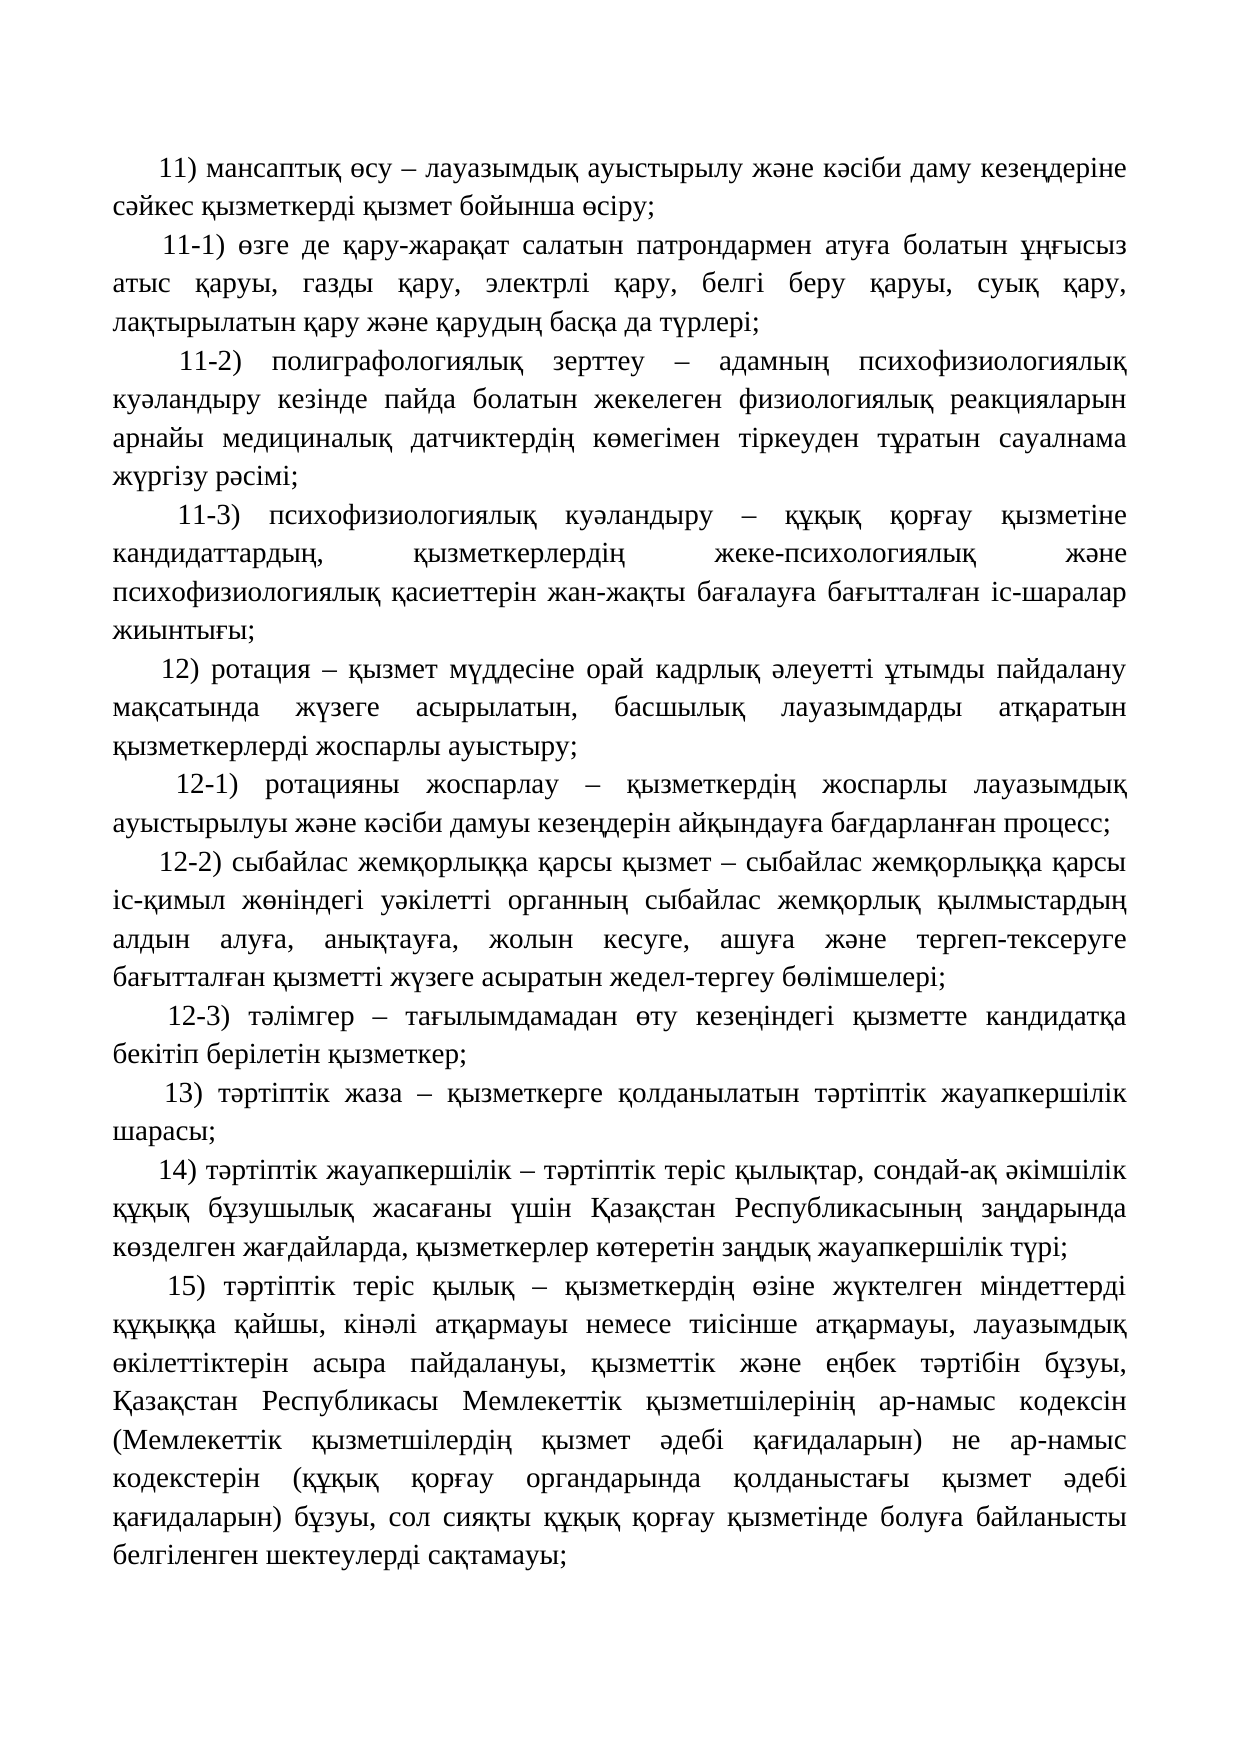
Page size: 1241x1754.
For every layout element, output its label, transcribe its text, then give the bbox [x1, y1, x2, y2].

text 12-3) тәлімгер – тағылымдамадан өту кезеңіндегі қызметте кандидатқа бекітіп берілетін қызметкер; [112, 998, 1128, 1070]
text 11-1) өзге де қару-жарақат салатын патрондармен атуға болатын ұңғысыз атыс қаруы, газды қару, электрлi қару, белгi беру қаруы, суық қару, лақтырылатын қару және қарудың басқа да түрлерi; [112, 227, 1128, 338]
text 12-1) ротацияны жоспарлау – қызметкердің жоспарлы лауазымдық ауыстырылуы және кәсіби дамуы кезеңдерін айқындауға бағдарланған процесс; [112, 767, 1128, 839]
text 11-2) полиграфологиялық зерттеу – адамның психофизиологиялық куәландыру кезiнде пайда болатын жекелеген физиологиялық реакцияларын арнайы медициналық датчиктердiң көмегiмен тiркеуден тұратын сауалнама жүргiзу рәсiмi; [112, 343, 1128, 492]
text 12-2) сыбайлас жемқорлыққа қарсы қызмет – сыбайлас жемқорлыққа қарсы іс-қимыл жөніндегі уәкілетті органның сыбайлас жемқорлық қылмыстардың алдын алуға, анықтауға, жолын кесуге, ашуға және тергеп-тексеруге бағытталған қызметті жүзеге асыратын жедел-тергеу бөлімшелері; [112, 844, 1128, 993]
text 14) тәртіптік жауапкершілік – тәртіптік теріс қылықтар, сондай-ақ әкімшілік құқық бұзушылық жасағаны үшін Қазақстан Республикасының заңдарында көзделген жағдайларда, қызметкерлер көтеретін заңдық жауапкершілік түрі; [112, 1152, 1128, 1263]
text 11) мансаптық өсу – лауазымдық ауыстырылу және кәсіби даму кезеңдеріне сәйкес қызметкерді қызмет бойынша өсіру; [112, 150, 1128, 222]
text 13) тәртіптік жаза – қызметкерге қолданылатын тәртіптік жауапкершілік шарасы; [112, 1075, 1128, 1147]
text 15) тәртіптік теріс қылық – қызметкердің өзіне жүктелген міндеттерді құқыққа қайшы, кінәлі атқармауы немесе тиісінше атқармауы, лауазымдық өкілеттіктерін асыра пайдалануы, қызметтік және еңбек тәртібін бұзуы, Қазақстан Республикасы Мемлекеттік қызметшілерінің ар-намыс кодексін (Мемлекеттік қызметшілердің қызмет әдебі қағидаларын) не ар-намыс кодекстерін (құқық қорғау органдарында қолданыстағы қызмет әдебі қағидаларын) бұзуы, сол сияқты құқық қорғау қызметінде болуға байланысты белгіленген шектеулерді сақтамауы; [112, 1268, 1128, 1571]
text 11-3) психофизиологиялық куәландыру – құқық қорғау қызметiне кандидаттардың, қызметкерлердiң жеке-психологиялық және психофизиологиялық қасиеттерiн жан-жақты бағалауға бағытталған iс-шаралар жиынтығы; [112, 497, 1128, 646]
text 12) ротация – қызмет мүддесіне орай кадрлық әлеуетті ұтымды пайдалану мақсатында жүзеге асырылатын, басшылық лауазымдарды атқаратын қызметкерлерді жоспарлы ауыстыру; [112, 651, 1128, 762]
